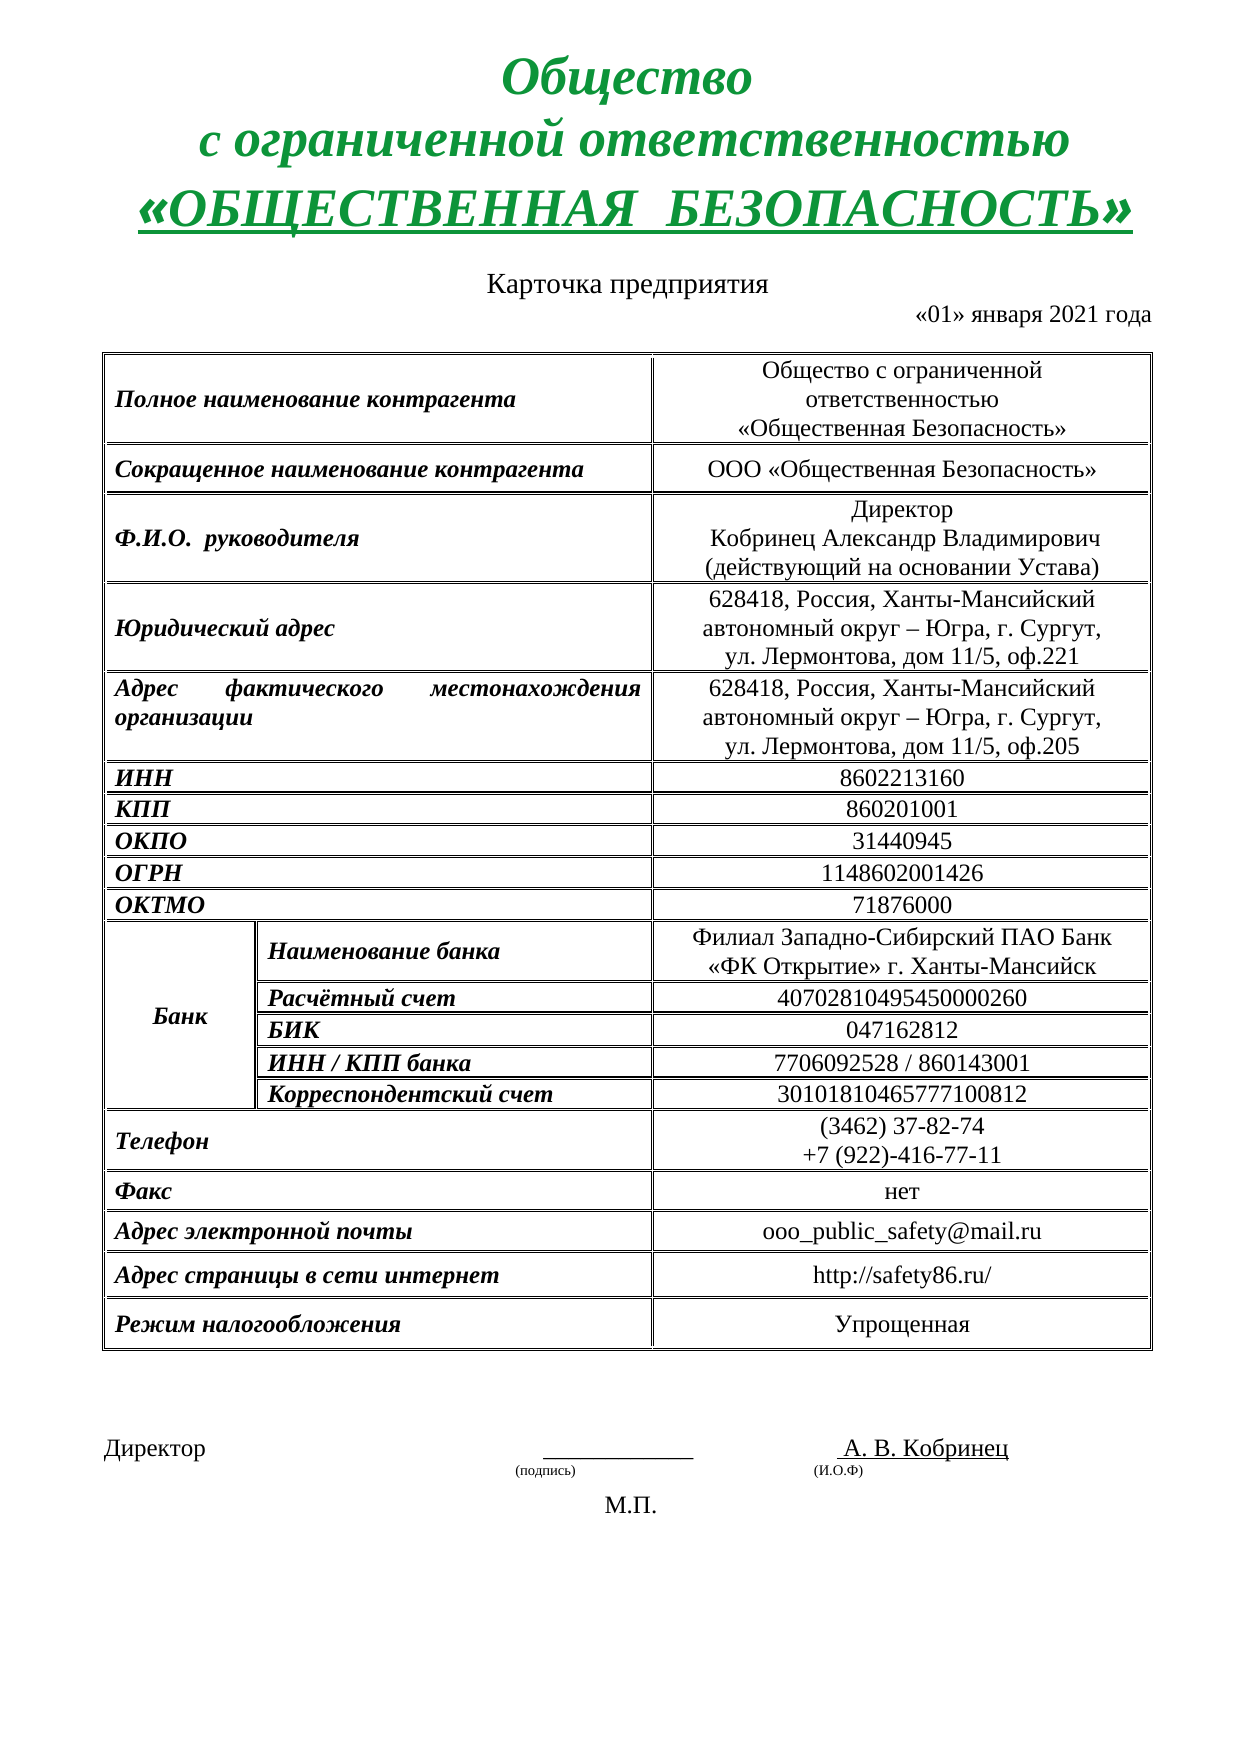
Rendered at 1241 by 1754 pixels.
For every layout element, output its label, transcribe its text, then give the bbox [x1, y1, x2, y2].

text Карточка предприятия [74, 266, 1181, 299]
table_cell Директор Кобринец Александр Владимирович (действующий на основании Устава) [654, 491, 1150, 581]
table_cell Ф.И.О. руководителя [105, 491, 651, 581]
table_cell 628418, Россия, Ханты-Мансийский автономный округ – Югра, г. Сургут, ул. Лермонтова, дом 11/5, оф.221 [654, 581, 1150, 670]
text М.П. [74, 1490, 1181, 1519]
text с ограниченной ответственностью «ОБЩЕСТВЕННАЯ БЕЗОПАСНОСТЬ» [74, 106, 1196, 242]
table_cell ОКТМО [103, 887, 652, 919]
table_cell БИК [258, 1015, 651, 1044]
table_cell ОКПО [103, 823, 652, 855]
text «01» января 2021 года [74, 299, 1152, 328]
table_cell ОГРН [103, 855, 652, 887]
table_cell http://safety86.ru/ [653, 1250, 1152, 1296]
table_cell Адрес электронной почты [105, 1209, 651, 1250]
table_cell 047162812 [654, 1011, 1150, 1044]
table_cell Режим налогообложения [103, 1296, 652, 1348]
table_cell 7706092528 / 860143001 [654, 1045, 1150, 1076]
text Общество [74, 43, 1181, 106]
table_header Общество с ограниченной ответственностью «Общественная Безопасность» [653, 355, 1150, 442]
table_cell Расчётный счет [258, 983, 651, 1011]
table_cell Юридический адрес [105, 581, 651, 670]
table_cell 71876000 [653, 887, 1152, 919]
table_cell Корреспондентский счет [258, 1080, 651, 1108]
table_cell ООО «Общественная Безопасность» [654, 442, 1150, 491]
table_cell КПП [105, 791, 651, 823]
table_cell 31440945 [653, 823, 1152, 855]
table_cell ИНН [105, 760, 651, 791]
table_cell Телефон [103, 1108, 652, 1169]
text (подпись) (И.О.Ф) [29, 1461, 1181, 1490]
table_cell Факс [103, 1169, 652, 1208]
table_cell Филиал Западно-Сибирский ПАО Банк «ФК Открытие» г. Ханты-Мансийск [653, 919, 1152, 979]
table_cell (3462) 37-82-74 +7 (922)-416-77-11 [653, 1108, 1152, 1169]
table_cell Адрес фактического местонахождения организации [103, 670, 652, 759]
table_cell 40702810495450000260 [654, 980, 1150, 1011]
table_cell 30101810465777100812 [654, 1076, 1150, 1108]
table_cell Адрес страницы в сети интернет [103, 1250, 652, 1296]
table_cell Упрощенная [653, 1296, 1152, 1348]
table_cell Банк [103, 919, 256, 1108]
table_cell 1148602001426 [653, 855, 1152, 887]
table_cell ooo_public_safety@mail.ru [654, 1209, 1150, 1250]
table_cell ИНН / КПП банка [258, 1048, 651, 1076]
table_cell 860201001 [654, 791, 1150, 823]
table_cell 8602213160 [654, 760, 1150, 791]
table_header Полное наименование контрагента [105, 355, 652, 442]
text Директор ____________ А. В. Кобринец. [103, 1433, 1181, 1461]
table_cell 628418, Россия, Ханты-Мансийский автономный округ – Югра, г. Сургут, ул. Лермонтова, дом 11/5, оф.205 [653, 670, 1152, 759]
table_cell нет [653, 1169, 1152, 1208]
table_cell Сокращенное наименование контрагента [105, 442, 651, 491]
table_cell Наименование банка [258, 922, 651, 979]
